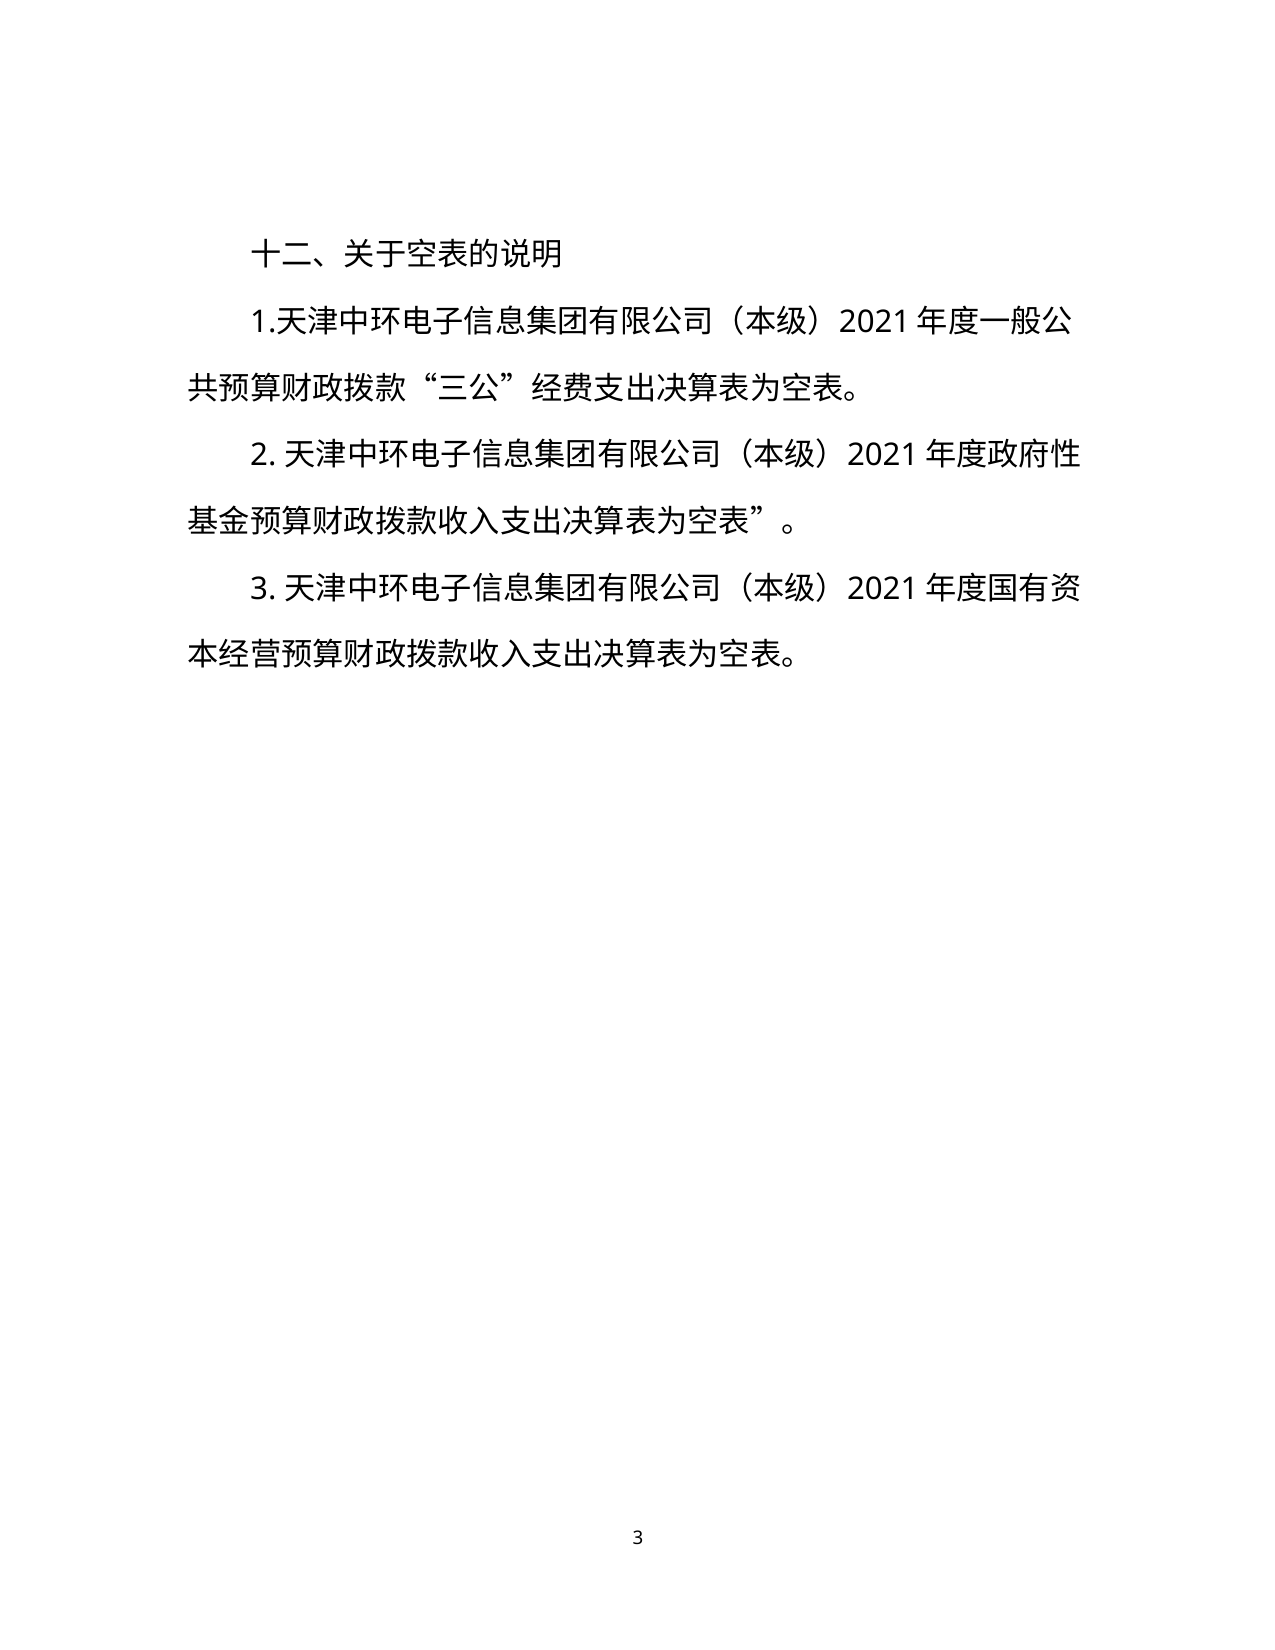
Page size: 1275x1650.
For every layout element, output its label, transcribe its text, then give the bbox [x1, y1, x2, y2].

text 1.天津中环电子信息集团有限公司（本级）2021年度一般公共预算财政拨款“三公”经费支出决算表为空表。 [187, 279, 1087, 412]
text 3. 天津中环电子信息集团有限公司（本级）2021年度国有资本经营预算财政拨款收入支出决算表为空表。 [187, 546, 1087, 679]
text 2. 天津中环电子信息集团有限公司（本级）2021年度政府性基金预算财政拨款收入支出决算表为空表”。 [187, 412, 1087, 546]
subtitle 十二、关于空表的说明 [187, 212, 1087, 279]
